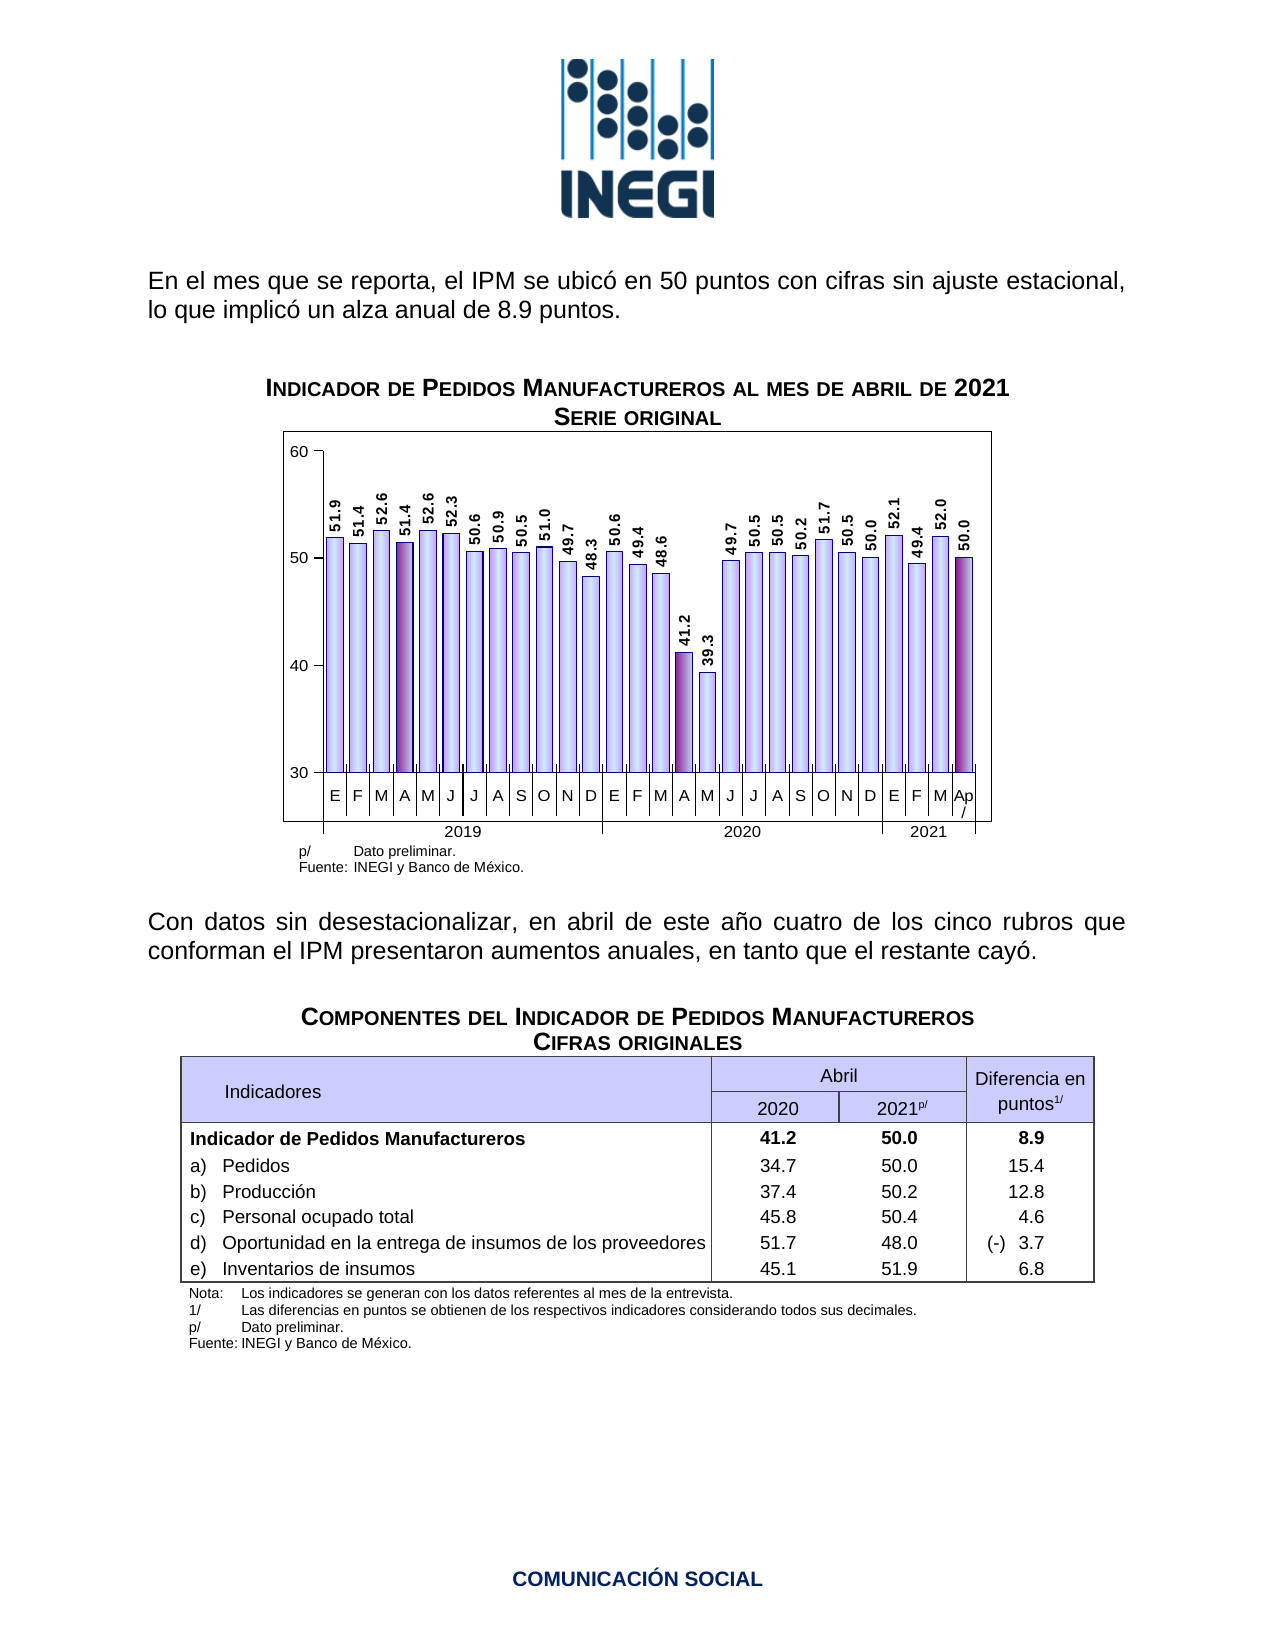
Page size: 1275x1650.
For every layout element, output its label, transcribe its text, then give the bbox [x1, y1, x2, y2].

table_cell 51.7 [712, 1230, 839, 1256]
table_cell 51.9 [839, 1256, 966, 1281]
text 1/ Las diferencias en puntos se obtienen de los respectivos indicadores considerando todos sus decimales. [188, 1302, 1127, 1318]
picture [561, 59, 714, 218]
table_cell 50.0 [839, 1153, 966, 1178]
table_header Diferencia en puntos1/ [967, 1057, 1093, 1122]
table_cell Oportunidad en la entrega de insumos de los proveedores [182, 1230, 711, 1256]
text Fuente: INEGI y Banco de México. [298, 859, 1127, 876]
table_cell Personal ocupado total [182, 1204, 711, 1230]
table_cell 48.0 [839, 1230, 966, 1256]
text En el mes que se reporta, el IPM se ubicó en 50 puntos con cifras sin ajuste estacional, lo que implicó un alza anual de 8.9 puntos. [148, 266, 1127, 323]
table_header Indicadores [182, 1057, 711, 1122]
table_cell 34.7 [712, 1153, 839, 1178]
table_cell Inventarios de insumos [182, 1256, 711, 1281]
table_cell Producción [182, 1178, 711, 1204]
table_cell 50.4 [839, 1204, 966, 1230]
text Con datos sin desestacionalizar, en abril de este año cuatro de los cinco rubros que conforman el IPM presentaron aumentos anuales, en tanto que el restante cayó. [148, 907, 1127, 964]
table_cell (-) 3.7 [967, 1230, 1093, 1256]
text Nota: Los indicadores se generan con los datos referentes al mes de la entrevista. [188, 1285, 1053, 1302]
table_cell 45.1 [712, 1256, 839, 1281]
table_cell 8.9 [967, 1123, 1093, 1153]
table_cell 37.4 [712, 1178, 839, 1204]
table_cell Pedidos [182, 1153, 711, 1178]
table_header Abril [712, 1057, 966, 1091]
table_cell 41.2 [712, 1123, 839, 1153]
text Indicador de Pedidos Manufactureros al mes de abril de 2021 [148, 373, 1127, 402]
text Cifras originales [148, 1031, 1127, 1056]
table_cell 50.2 [839, 1178, 966, 1204]
table_cell 12.8 [967, 1178, 1093, 1204]
table_cell 2021p/ [840, 1092, 966, 1122]
table_cell 15.4 [967, 1153, 1093, 1178]
text p/ Dato preliminar. [188, 1318, 1127, 1335]
text Serie original [148, 402, 1127, 431]
table_cell 45.8 [712, 1204, 839, 1230]
table_cell 2020 [712, 1092, 838, 1122]
table_cell 6.8 [967, 1256, 1093, 1281]
table_cell 4.6 [967, 1204, 1093, 1230]
table_cell 50.0 [839, 1123, 966, 1153]
text Fuente: INEGI y Banco de México. [188, 1335, 1127, 1352]
text Componentes del Indicador de Pedidos Manufactureros [148, 1002, 1127, 1031]
table_cell Indicador de Pedidos Manufactureros [182, 1123, 711, 1153]
text p/ Dato preliminar. [298, 842, 1127, 859]
